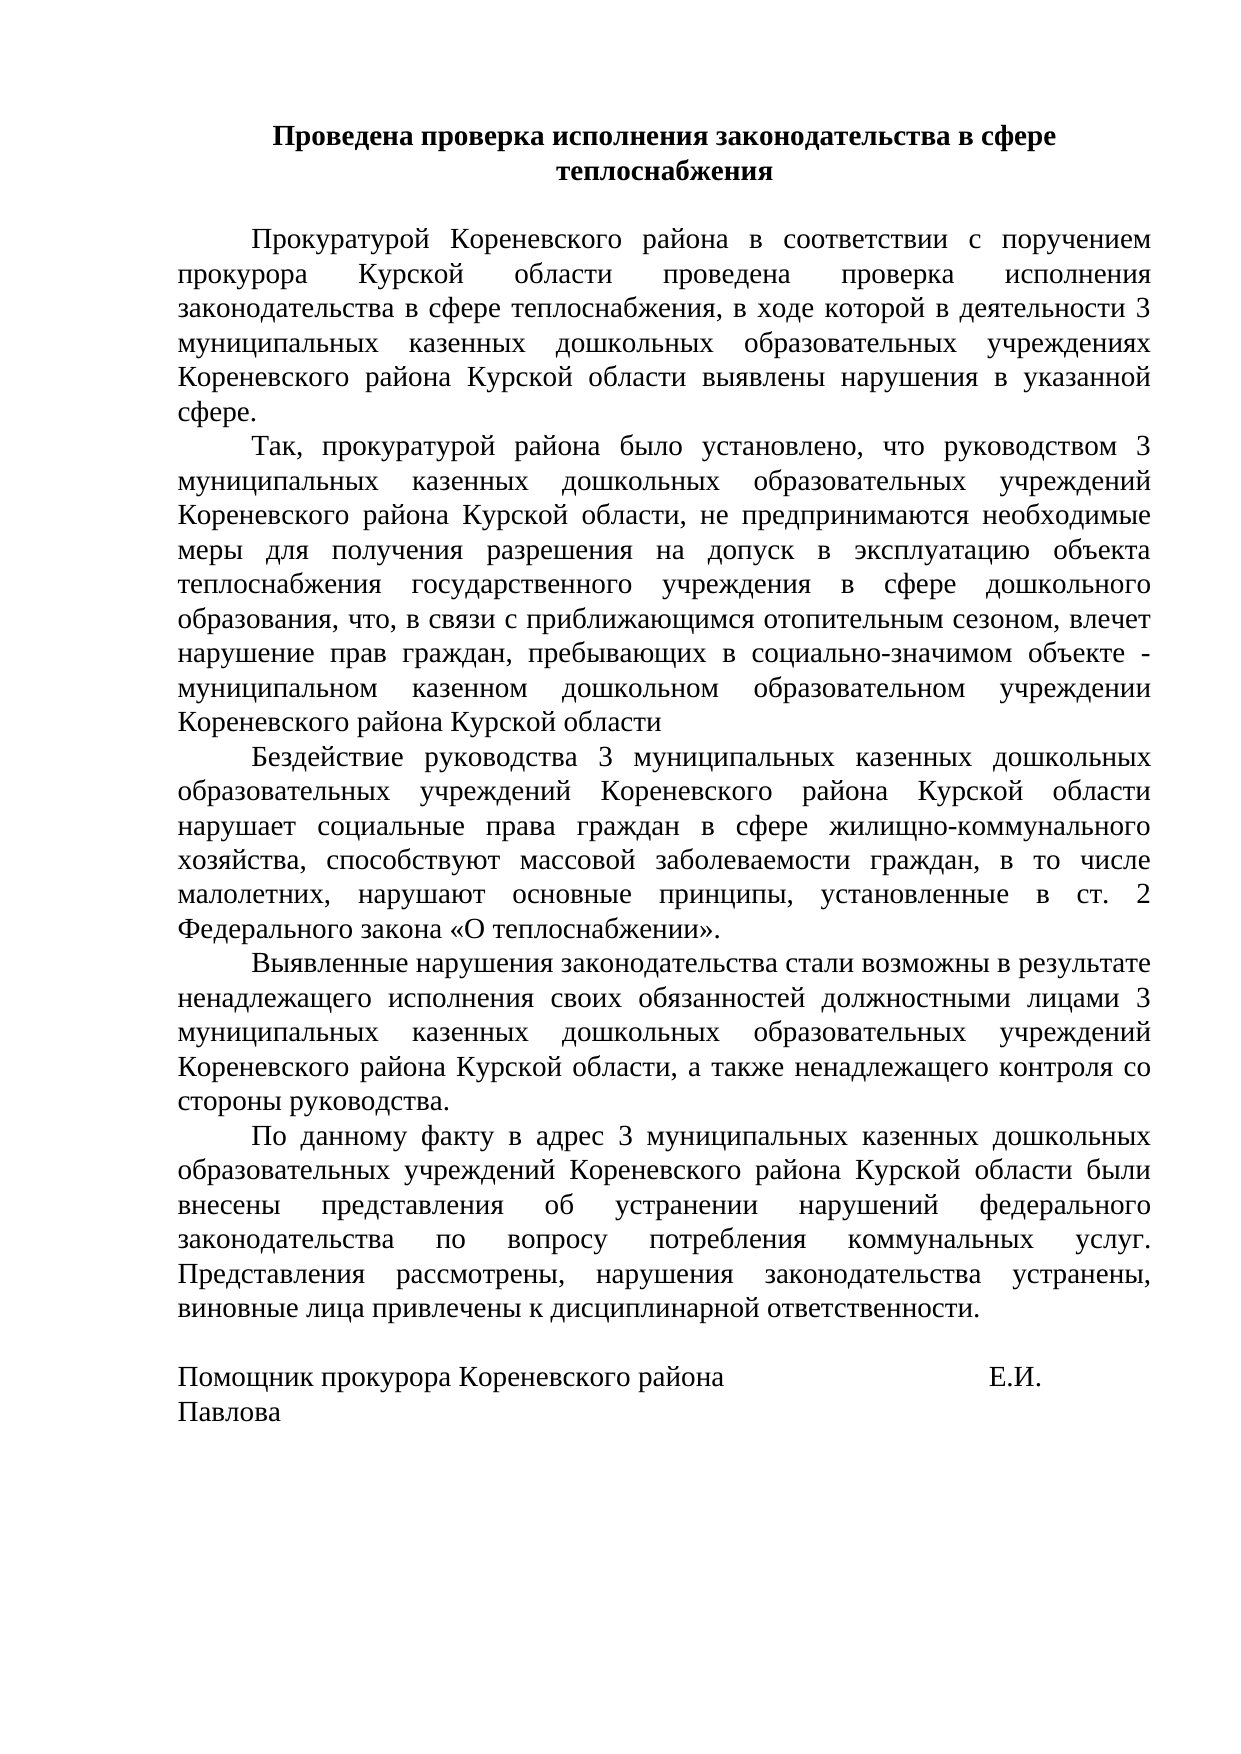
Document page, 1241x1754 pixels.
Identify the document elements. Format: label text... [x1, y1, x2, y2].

text Бездействие руководства 3 муниципальных казенных дошкольных образовательных учреждений Кореневского района Курской области нарушает социальные права граждан в сфере жилищно-коммунального хозяйства, способствуют массовой заболеваемости граждан, в то числе малолетних, нарушают основные принципы, установленные в ст. 2 Федерального закона «О теплоснабжении». [177, 739, 1152, 945]
text Проведена проверка исполнения законодательства в сфере теплоснабжения [177, 118, 1152, 186]
text Выявленные нарушения законодательства стали возможны в результате ненадлежащего исполнения своих обязанностей должностными лицами 3 муниципальных казенных дошкольных образовательных учреждений Кореневского района Курской области, а также ненадлежащего контроля со стороны руководства. [177, 946, 1152, 1117]
text Помощник прокурора Кореневского района Е.И. Павлова [177, 1359, 1152, 1427]
text По данному факту в адрес 3 муниципальных казенных дошкольных образовательных учреждений Кореневского района Курской области были внесены представления об устранении нарушений федерального законодательства по вопросу потребления коммунальных услуг. Представления рассмотрены, нарушения законодательства устранены, виновные лица привлечены к дисциплинарной ответственности. [177, 1118, 1152, 1324]
text Так, прокуратурой района было установлено, что руководством 3 муниципальных казенных дошкольных образовательных учреждений Кореневского района Курской области, не предпринимаются необходимые меры для получения разрешения на допуск в эксплуатацию объекта теплоснабжения государственного учреждения в сфере дошкольного образования, что, в связи с приближающимся отопительным сезоном, влечет нарушение прав граждан, пребывающих в социально-значимом объекте - муниципальном казенном дошкольном образовательном учреждении Кореневского района Курской области [177, 428, 1152, 738]
text Прокуратурой Кореневского района в соответствии с поручением прокурора Курской области проведена проверка исполнения законодательства в сфере теплоснабжения, в ходе которой в деятельности 3 муниципальных казенных дошкольных образовательных учреждениях Кореневского района Курской области выявлены нарушения в указанной сфере. [177, 222, 1152, 427]
